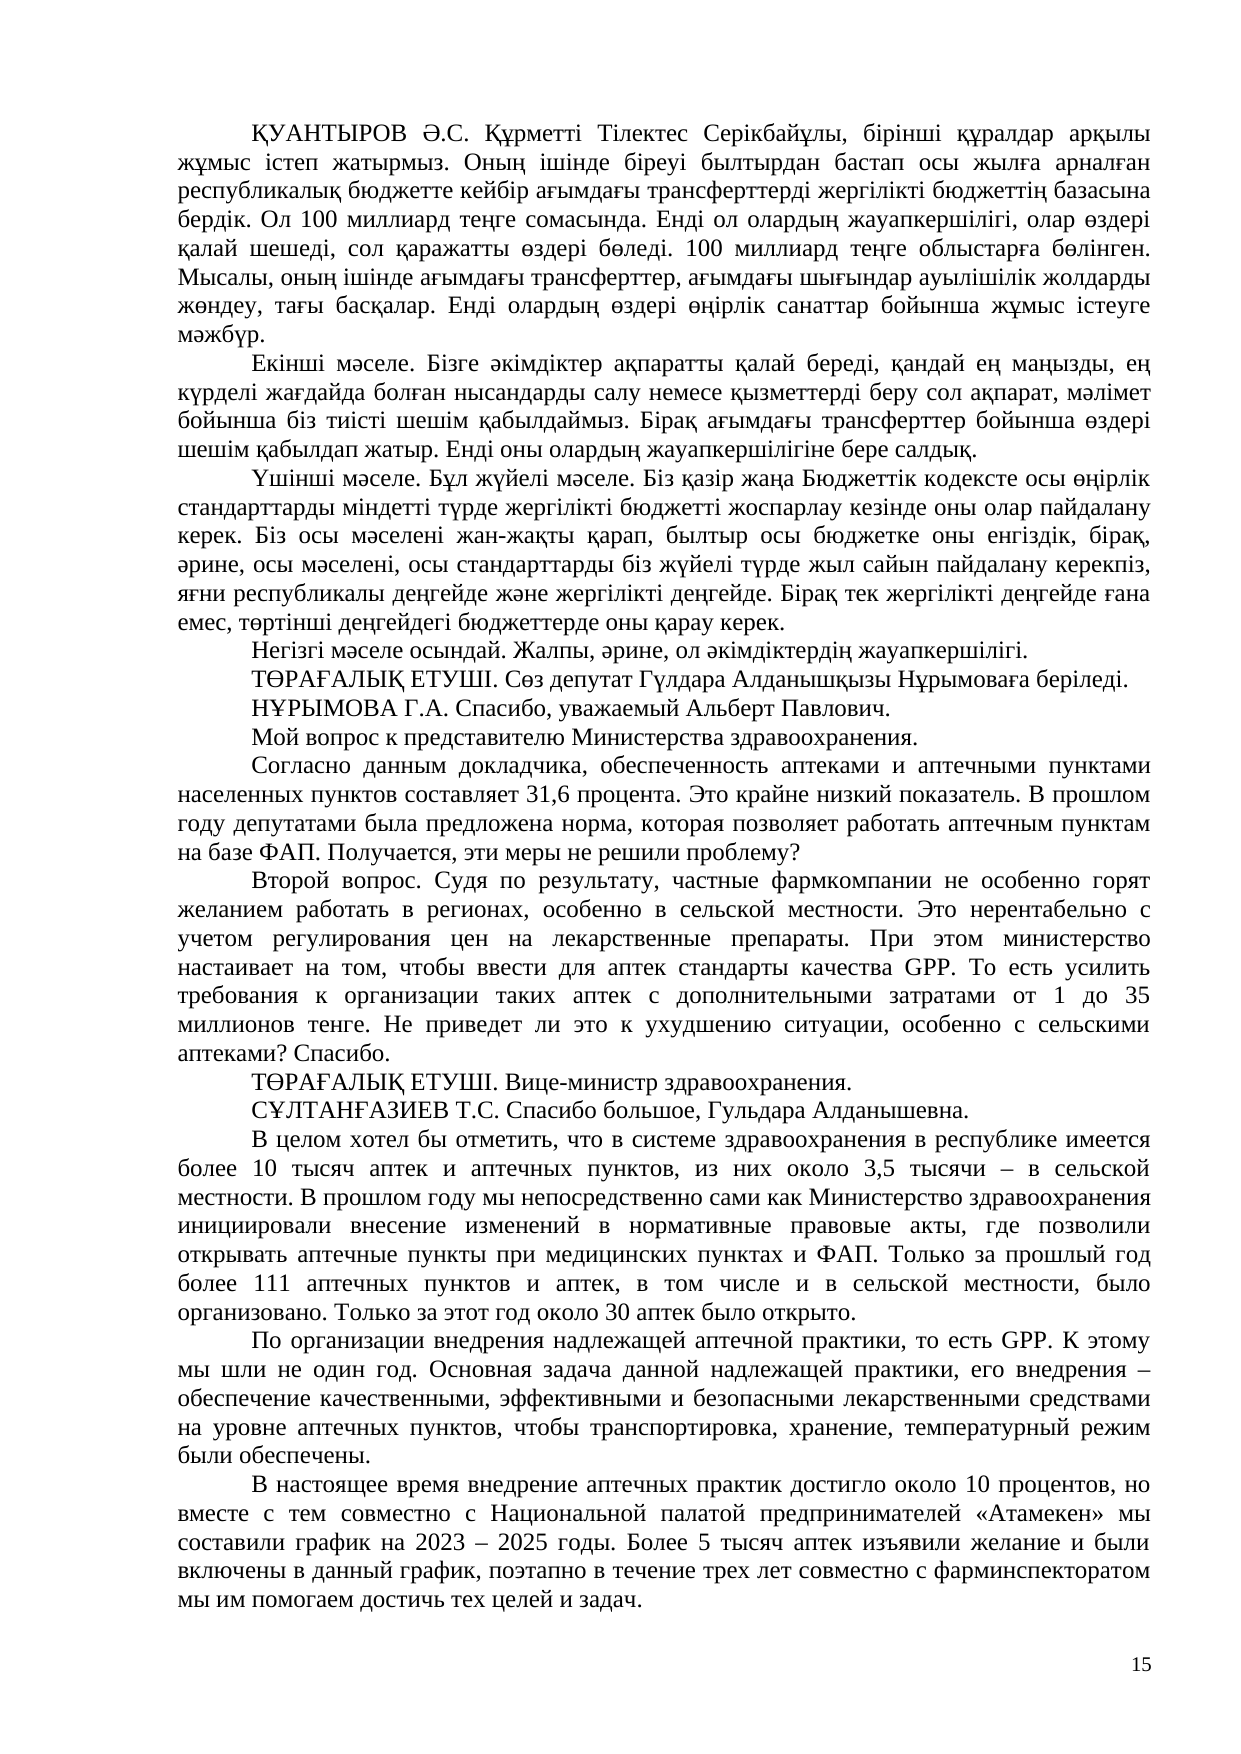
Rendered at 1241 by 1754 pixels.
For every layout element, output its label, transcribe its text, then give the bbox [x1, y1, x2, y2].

text В целом хотел бы отметить, что в системе здравоохранения в республике имеется более 10 тысяч аптек и аптечных пунктов, из них около 3,5 тысячи – в сельской местности. В прошлом году мы непосредственно сами как Министерство здравоохранения инициировали внесение изменений в нормативные правовые акты, где позволили открывать аптечные пункты при медицинских пунктах и ФАП. Только за прошлый год более 111 аптечных пунктов и аптек, в том числе и в сельской местности, было организовано. Только за этот год около 30 аптек было открыто. [177, 1124, 1152, 1326]
text НҰРЫМОВА Г.А. Спасибо, уважаемый Альберт Павлович. [177, 693, 1152, 722]
text ТӨРАҒАЛЫҚ ЕТУШІ. Сөз депутат Гүлдара Алданышқызы Нұрымоваға беріледі. [177, 664, 1152, 693]
text СҰЛТАНҒАЗИЕВ Т.С. Спасибо большое, Гульдара Алданышевна. [177, 1096, 1152, 1124]
text В настоящее время внедрение аптечных практик достигло около 10 процентов, но вместе с тем совместно с Национальной палатой предпринимателей «Атамекен» мы составили график на 2023 – 2025 годы. Более 5 тысяч аптек изъявили желание и были включены в данный график, поэтапно в течение трех лет совместно с фарминспекторатом мы им помогаем достичь тех целей и задач. [177, 1469, 1152, 1613]
text Үшінші мәселе. Бұл жүйелі мәселе. Біз қазір жаңа Бюджеттік кодексте осы өңірлік стандарттарды міндетті түрде жергілікті бюджетті жоспарлау кезінде оны олар пайдалану керек. Біз осы мәселені жан-жақты қарап, былтыр осы бюджетке оны енгіздік, бірақ, әрине, осы мәселені, осы стандарттарды біз жүйелі түрде жыл сайын пайдалану керекпіз, яғни республикалы деңгейде және жергілікті деңгейде. Бірақ тек жергілікті деңгейде ғана емес, төртінші деңгейдегі бюджеттерде оны қарау керек. [177, 463, 1152, 636]
text Мой вопрос к представителю Министерства здравоохранения. [177, 722, 1152, 751]
text Екінші мәселе. Бізге әкімдіктер ақпаратты қалай береді, қандай ең маңызды, ең күрделі жағдайда болған нысандарды салу немесе қызметтерді беру сол ақпарат, мәлімет бойынша біз тиісті шешім қабылдаймыз. Бірақ ағымдағы трансферттер бойынша өздері шешім қабылдап жатыр. Енді оны олардың жауапкершілігіне бере салдық. [177, 348, 1152, 463]
text По организации внедрения надлежащей аптечной практики, то есть GPP. К этому мы шли не один год. Основная задача данной надлежащей практики, его внедрения – обеспечение качественными, эффективными и безопасными лекарственными средствами на уровне аптечных пунктов, чтобы транспортировка, хранение, температурный режим были обеспечены. [177, 1326, 1152, 1469]
text ТӨРАҒАЛЫҚ ЕТУШІ. Вице-министр здравоохранения. [177, 1067, 1152, 1096]
text ҚУАНТЫРОВ Ә.С. Құрметті Тілектес Серікбайұлы, бірінші құралдар арқылы жұмыс істеп жатырмыз. Оның ішінде біреуі былтырдан бастап осы жылға арналған республикалық бюджетте кейбір ағымдағы трансферттерді жергілікті бюджеттің базасына бердік. Ол 100 миллиард теңге сомасында. Енді ол олардың жауапкершілігі, олар өздері қалай шешеді, сол қаражатты өздері бөледі. 100 миллиард теңге облыстарға бөлінген. Мысалы, оның ішінде ағымдағы трансферттер, ағымдағы шығындар ауылішілік жолдарды жөндеу, тағы басқалар. Енді олардың өздері өңірлік санаттар бойынша жұмыс істеуге мәжбүр. [177, 118, 1152, 348]
text Второй вопрос. Судя по результату, частные фармкомпании не особенно горят желанием работать в регионах, особенно в сельской местности. Это нерентабельно с учетом регулирования цен на лекарственные препараты. При этом министерство настаивает на том, чтобы ввести для аптек стандарты качества GPP. То есть усилить требования к организации таких аптек с дополнительными затратами от 1 до 35 миллионов тенге. Не приведет ли это к ухудшению ситуации, особенно с сельскими аптеками? Спасибо. [177, 866, 1152, 1067]
text Негізгі мәселе осындай. Жалпы, әрине, ол әкімдіктердің жауапкершілігі. [177, 636, 1152, 664]
text Согласно данным докладчика, обеспеченность аптеками и аптечными пунктами населенных пунктов составляет 31,6 процента. Это крайне низкий показатель. В прошлом году депутатами была предложена норма, которая позволяет работать аптечным пунктам на базе ФАП. Получается, эти меры не решили проблему? [177, 751, 1152, 866]
